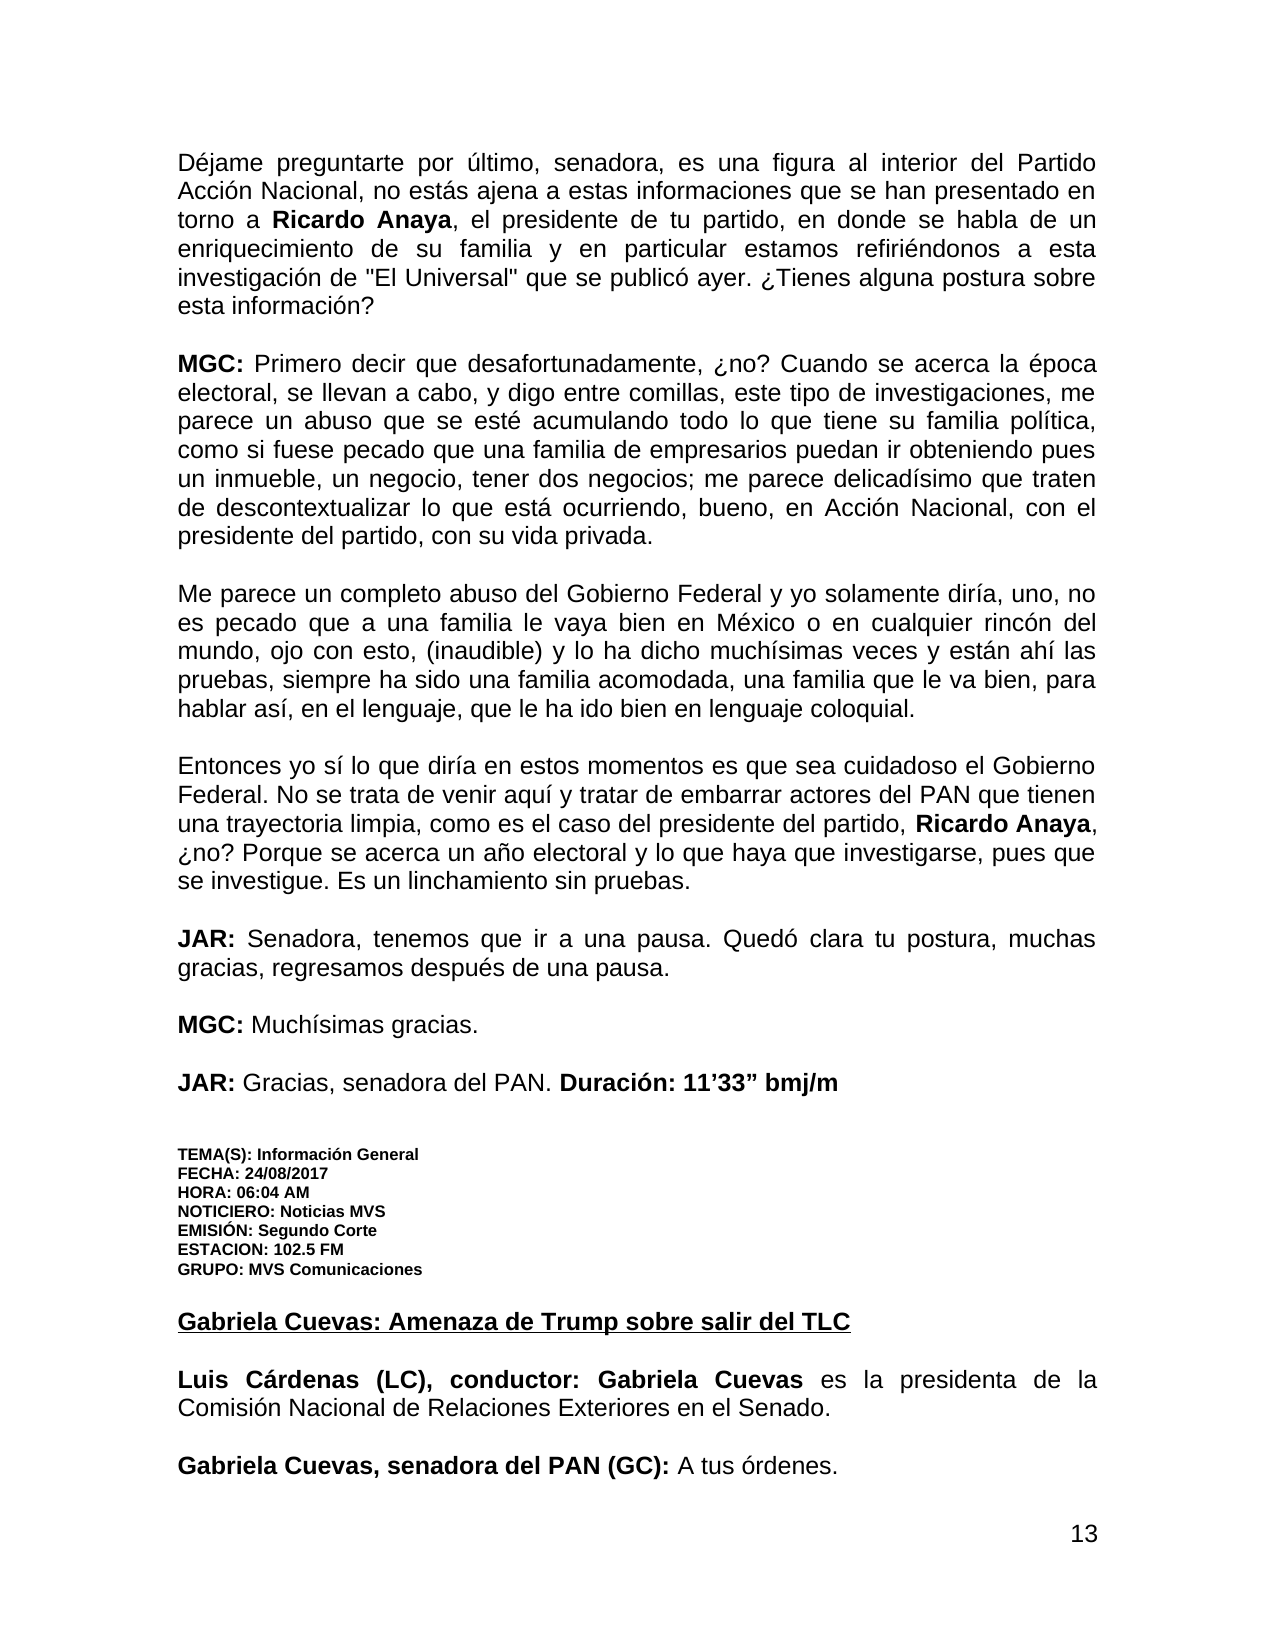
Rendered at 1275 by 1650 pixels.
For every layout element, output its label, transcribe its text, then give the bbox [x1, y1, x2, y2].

text FECHA: 24/08/2017 [177, 1163, 1098, 1183]
text EMISIÓN: Segundo Corte [177, 1221, 1098, 1240]
text NOTICIERO: Noticias MVS [177, 1202, 1098, 1221]
text ESTACION: 102.5 FM [177, 1240, 1098, 1259]
text Me parece un completo abuso del Gobierno Federal y yo solamente diría, uno, no es pecado que a una familia le vaya bien en México o en cualquier rincón del mundo, ojo con esto, (inaudible) y lo ha dicho muchísimas veces y están ahí las pruebas, siempre ha sido una familia acomodada, una familia que le va bien, para hablar así, en el lenguaje, que le ha ido bien en lenguaje coloquial. [177, 579, 1098, 723]
text TEMA(S): Información General [177, 1144, 1098, 1163]
text JAR: Senadora, tenemos que ir a una pausa. Quedó clara tu postura, muchas gracias, regresamos después de una pausa. [177, 924, 1098, 981]
text MGC: Muchísimas gracias. [177, 1010, 1098, 1039]
text Gabriela Cuevas: Amenaza de Trump sobre salir del TLC [177, 1307, 1098, 1336]
text Gabriela Cuevas, senadora del PAN (GC): A tus órdenes. [177, 1451, 1098, 1480]
text Entonces yo sí lo que diría en estos momentos es que sea cuidadoso el Gobierno Federal. No se trata de venir aquí y tratar de embarrar actores del PAN que tienen una trayectoria limpia, como es el caso del presidente del partido, Ricardo Anaya, ¿no? Porque se acerca un año electoral y lo que haya que investigarse, pues que se investigue. Es un linchamiento sin pruebas. [177, 751, 1098, 895]
text JAR: Gracias, senadora del PAN. Duración: 11’33” bmj/m [177, 1068, 1098, 1096]
text HORA: 06:04 AM [177, 1183, 1098, 1202]
text GRUPO: MVS Comunicaciones [177, 1259, 1098, 1278]
text MGC: Primero decir que desafortunadamente, ¿no? Cuando se acerca la época electoral, se llevan a cabo, y digo entre comillas, este tipo de investigaciones, me parece un abuso que se esté acumulando todo lo que tiene su familia política, como si fuese pecado que una familia de empresarios puedan ir obteniendo pues un inmueble, un negocio, tener dos negocios; me parece delicadísimo que traten de descontextualizar lo que está ocurriendo, bueno, en Acción Nacional, con el presidente del partido, con su vida privada. [177, 349, 1098, 550]
text Déjame preguntarte por último, senadora, es una figura al interior del Partido Acción Nacional, no estás ajena a estas informaciones que se han presentado en torno a Ricardo Anaya, el presidente de tu partido, en donde se habla de un enriquecimiento de su familia y en particular estamos refiriéndonos a esta investigación de "El Universal" que se publicó ayer. ¿Tienes alguna postura sobre esta información? [177, 148, 1098, 320]
text Luis Cárdenas (LC), conductor: Gabriela Cuevas es la presidenta de la Comisión Nacional de Relaciones Exteriores en el Senado. [177, 1365, 1098, 1422]
